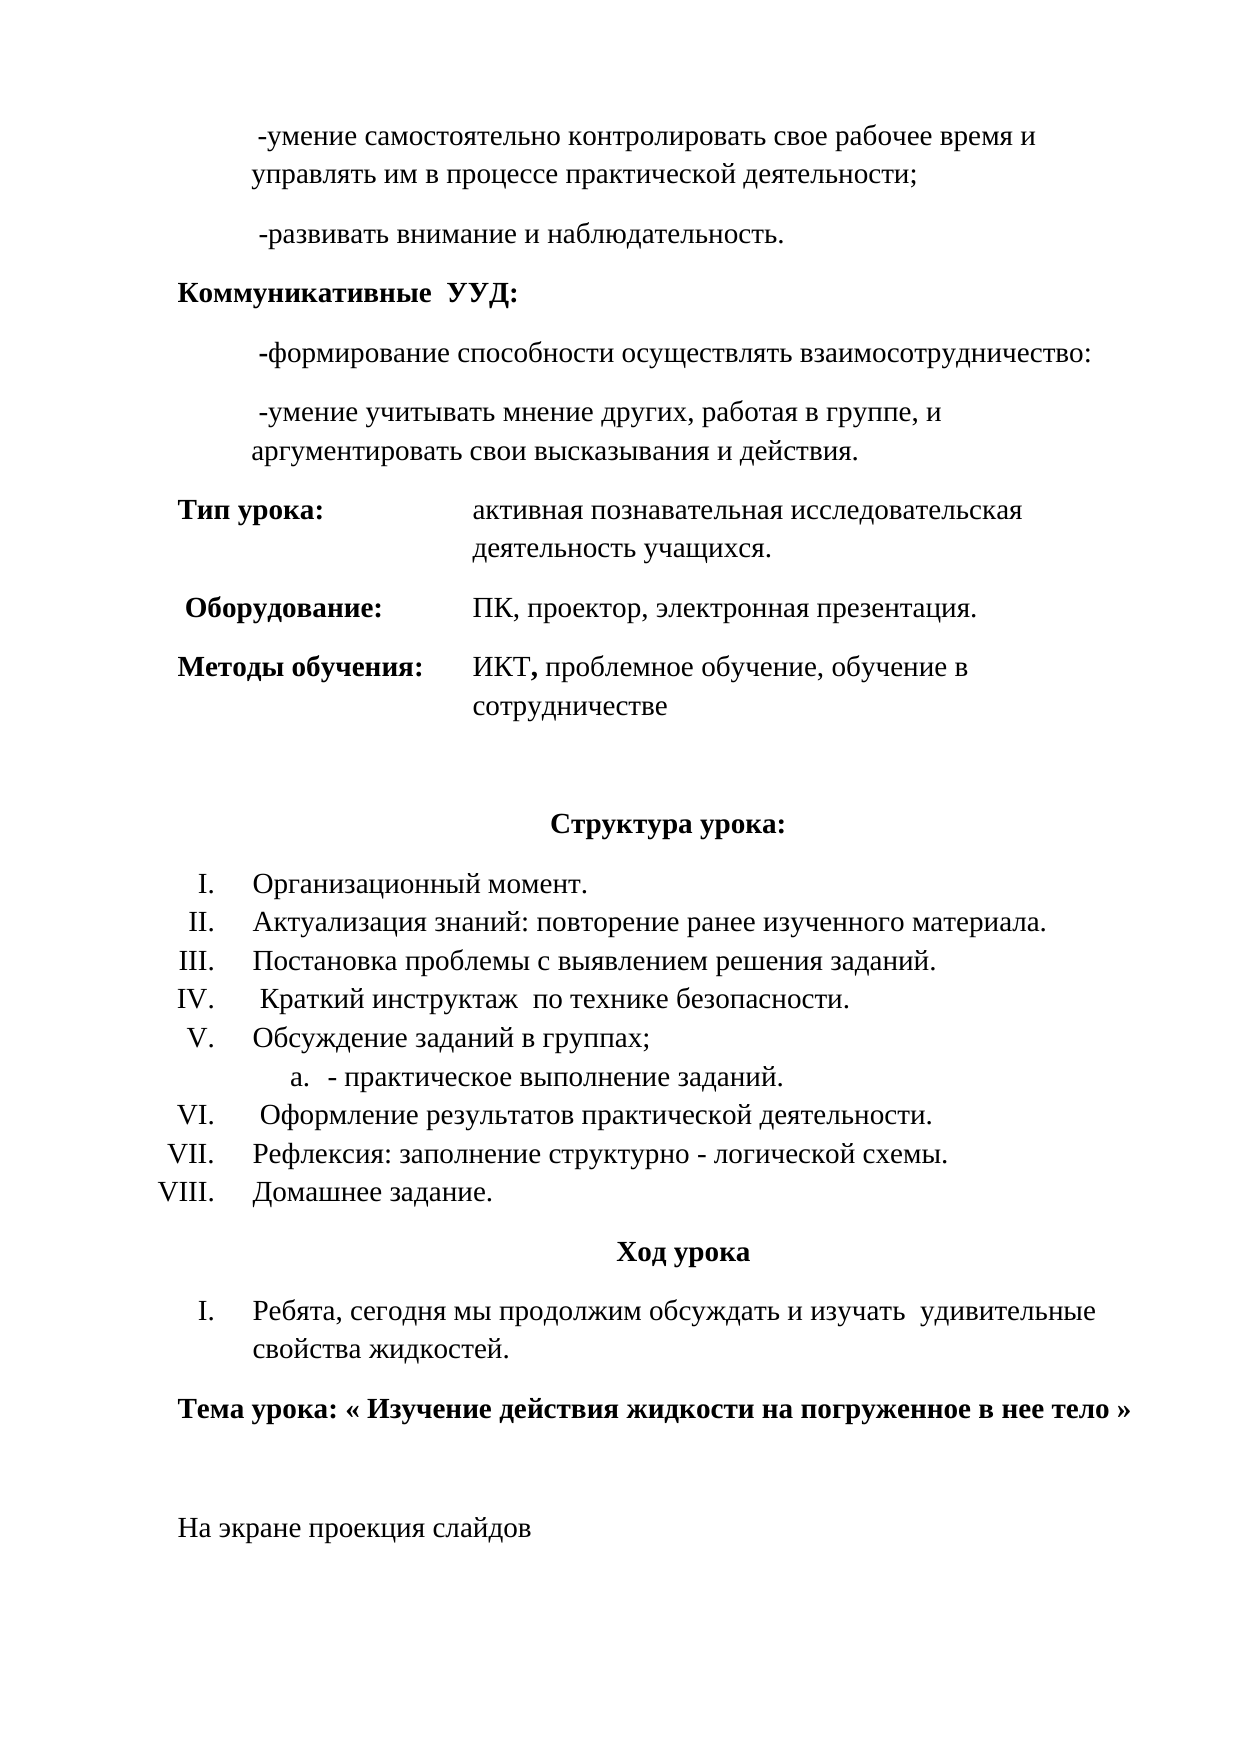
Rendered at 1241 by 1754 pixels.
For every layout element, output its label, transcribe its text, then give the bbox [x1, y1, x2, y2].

list Организационный момент. [215, 866, 1152, 899]
list Домашнее задание. [215, 1174, 1152, 1208]
list Краткий инструктаж по технике безопасности. [215, 982, 1152, 1015]
list Обсуждение заданий в группах; [215, 1020, 1152, 1054]
text Коммуникативные УУД: [177, 275, 1152, 309]
text Тип урока: активная познавательная исследовательская деятельность учащихся. [177, 492, 1152, 564]
text Ход урока [215, 1234, 1152, 1267]
text Тема урока: « Изучение действия жидкости на погруженное в нее тело » [177, 1391, 1152, 1424]
text Методы обучения: ИКТ, проблемное обучение, обучение в сотрудничестве [177, 649, 1152, 721]
text -умение учитывать мнение других, работая в группе, и аргументировать свои высказывания и действия. [251, 394, 1152, 466]
list Ребята, сегодня мы продолжим обсуждать и изучать удивительные свойства жидкостей. [215, 1293, 1152, 1365]
text -формирование способности осуществлять взаимосотрудничество: [251, 335, 1152, 368]
list Постановка проблемы с выявлением решения заданий. [215, 943, 1152, 977]
list Рефлексия: заполнение структурно - логической схемы. [215, 1136, 1152, 1169]
text На экране проекция слайдов [177, 1510, 1152, 1543]
text Структура урока: [177, 807, 1152, 840]
text -развивать внимание и наблюдательность. [177, 216, 1152, 249]
list - практическое выполнение заданий. [290, 1059, 1152, 1092]
list Оформление результатов практической деятельности. [215, 1097, 1152, 1131]
text Оборудование: ПК, проектор, электронная презентация. [177, 590, 1152, 623]
list Актуализация знаний: повторение ранее изученного материала. [215, 904, 1152, 938]
text -умение самостоятельно контролировать свое рабочее время и управлять им в процессе практической деятельности; [251, 118, 1152, 190]
